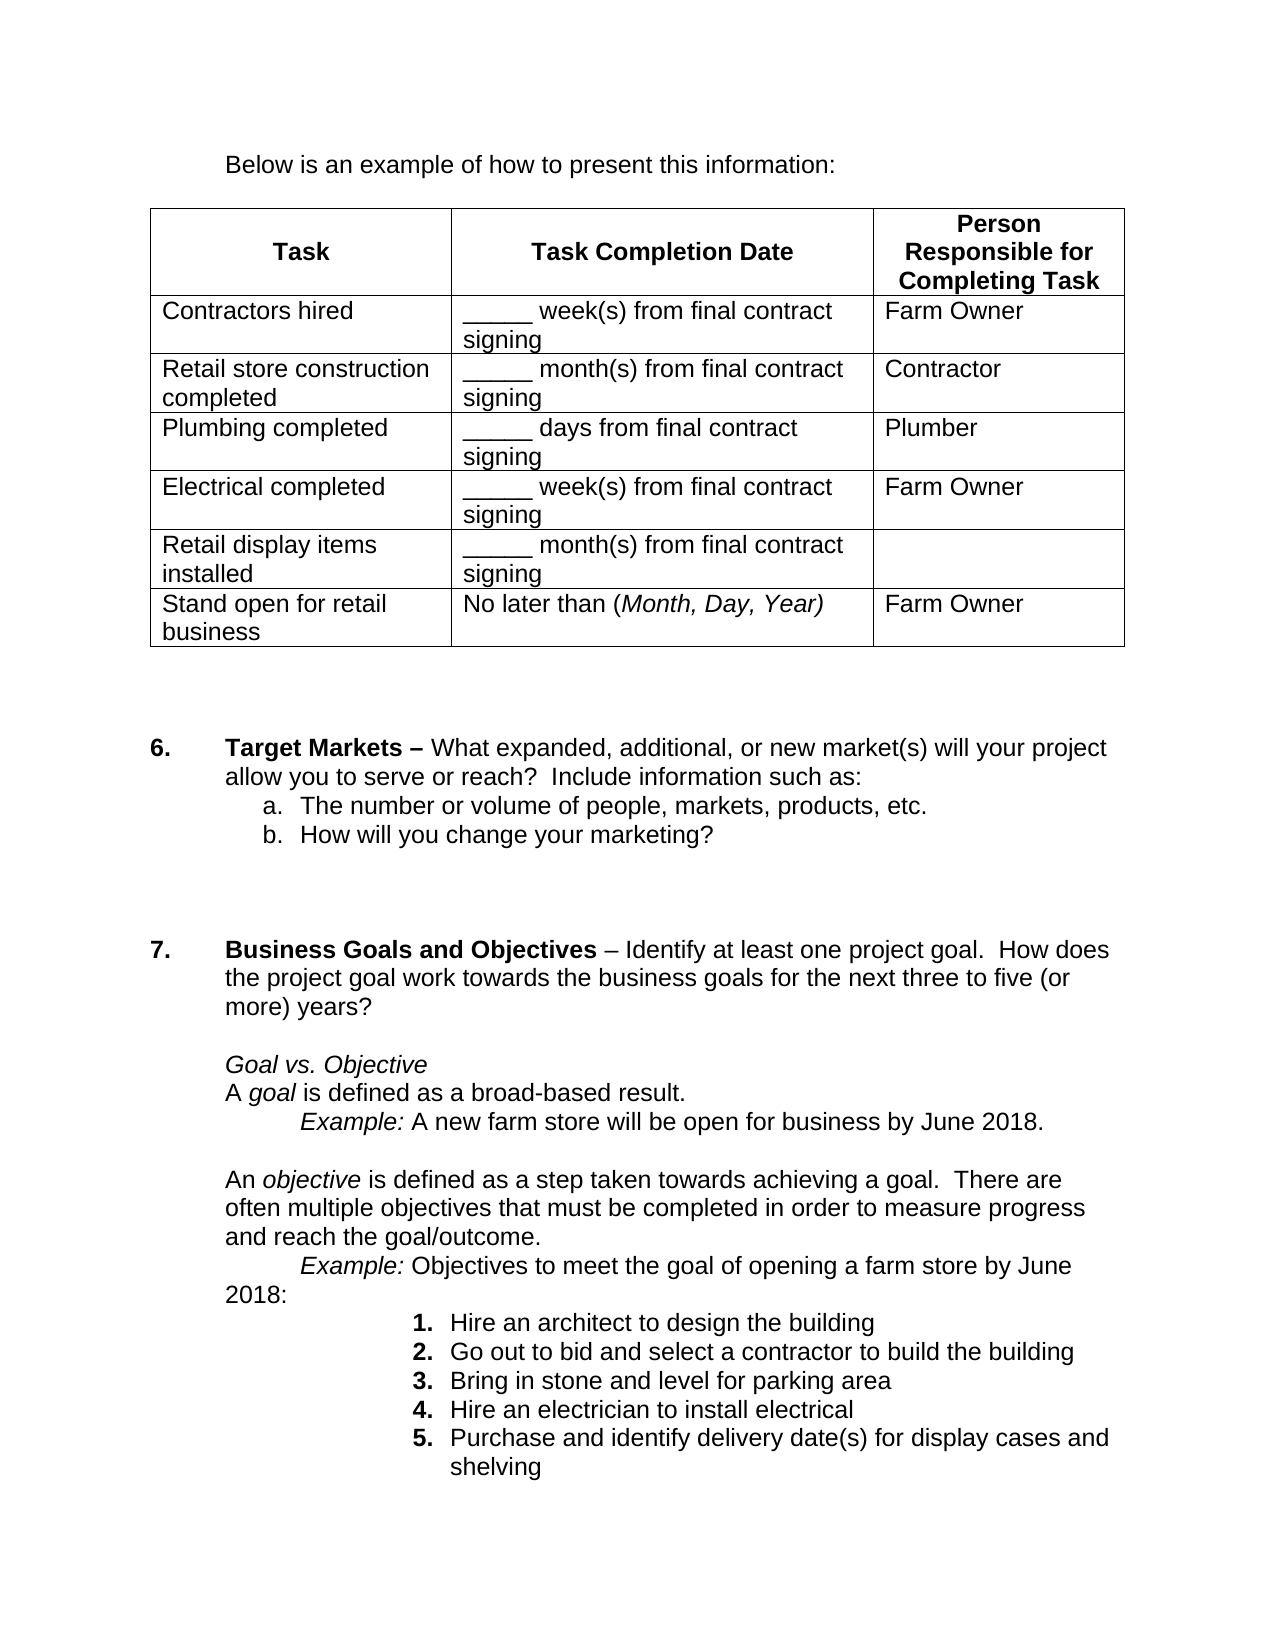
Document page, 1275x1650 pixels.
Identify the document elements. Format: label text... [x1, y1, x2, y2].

list Below is an example of how to present this information: [225, 150, 1125, 179]
table_cell Plumber [874, 413, 1124, 470]
list Bring in stone and level for parking area [412, 1366, 1125, 1394]
list Target Markets – What expanded, additional, or new market(s) will your project allow you to serve or reach? Include information such as: [150, 733, 1125, 791]
table_cell Retail store construction completed [151, 354, 451, 412]
list Business Goals and Objectives – Identify at least one project goal. How does the project goal work towards the business goals for the next three to five (or more) years? [150, 934, 1125, 1021]
table_header Person Responsible for Completing Task [874, 209, 1124, 295]
list The number or volume of people, markets, products, etc. [262, 791, 1125, 819]
table_cell _____ month(s) from final contract signing [452, 530, 873, 587]
list Go out to bid and select a contractor to build the building [412, 1337, 1125, 1366]
list Goal vs. Objective [225, 1049, 1125, 1078]
list How will you change your marketing? [262, 819, 1125, 848]
table_cell _____ month(s) from final contract signing [452, 354, 873, 412]
text An objective is defined as a step taken towards achieving a goal. There are often multiple objectives that must be completed in order to measure progress and reach the goal/outcome. [225, 1164, 1125, 1251]
table_header Task [151, 209, 451, 295]
table_cell Contractor [874, 354, 1124, 412]
table_cell No later than (Month, Day, Year) [452, 589, 873, 646]
table_cell Plumbing completed [151, 413, 451, 470]
list Hire an electrician to install electrical [412, 1394, 1125, 1423]
table_cell Farm Owner [874, 471, 1124, 529]
table_cell _____ week(s) from final contract signing [452, 471, 873, 529]
list Hire an architect to design the building [412, 1308, 1125, 1337]
table_header Task Completion Date [452, 209, 873, 295]
text A goal is defined as a broad-based result. [150, 1078, 1125, 1107]
table_cell Electrical completed [151, 471, 451, 529]
table_cell Farm Owner [874, 589, 1124, 646]
table_cell Farm Owner [874, 296, 1124, 353]
table_cell Retail display items installed [151, 530, 451, 587]
list Purchase and identify delivery date(s) for display cases and shelving [412, 1423, 1125, 1481]
list Example: Objectives to meet the goal of opening a farm store by June 2018: [225, 1251, 1125, 1308]
table_cell _____ week(s) from final contract signing [452, 296, 873, 353]
table_cell Contractors hired [151, 296, 451, 353]
table_cell Stand open for retail business [151, 589, 451, 646]
table_cell [874, 530, 1124, 587]
text Example: A new farm store will be open for business by June 2018. [300, 1107, 1125, 1136]
table_cell _____ days from final contract signing [452, 413, 873, 470]
